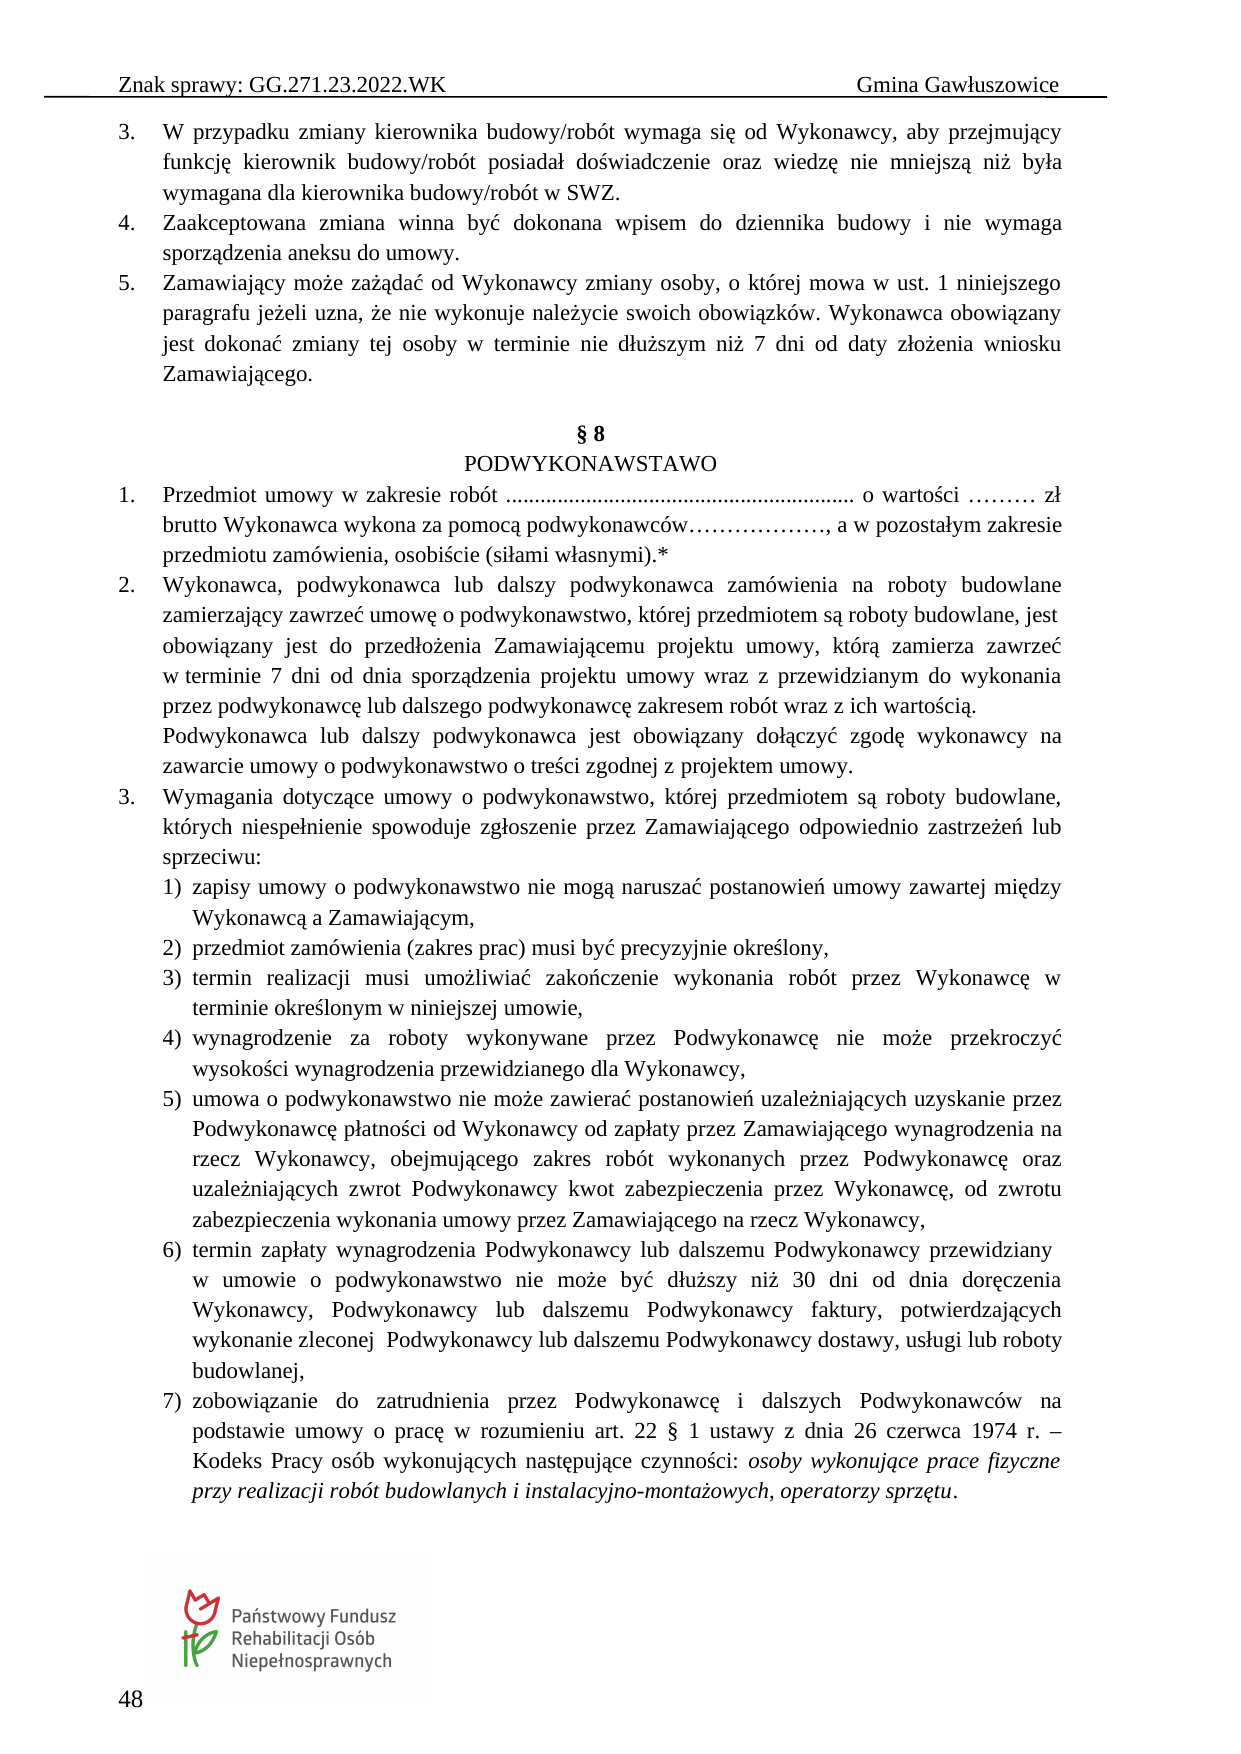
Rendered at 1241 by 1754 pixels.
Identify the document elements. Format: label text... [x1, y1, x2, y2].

list W przypadku zmiany kierownika budowy/robót wymaga się od Wykonawcy, aby przejmujący funkcję kierownik budowy/robót posiadał doświadczenie oraz wiedzę nie mniejszą niż była wymagana dla kierownika budowy/robót w SWZ. [118, 118, 1063, 205]
list umowa o podwykonawstwo nie może zawierać postanowień uzależniających uzyskanie przez Podwykonawcę płatności od Wykonawcy od zapłaty przez Zamawiającego wynagrodzenia na rzecz Wykonawcy, obejmującego zakres robót wykonanych przez Podwykonawcę oraz uzależniających zwrot Podwykonawcy kwot zabezpieczenia przez Wykonawcę, od zwrotu zabezpieczenia wykonania umowy przez Zamawiającego na rzecz Wykonawcy, [162, 1085, 1063, 1232]
list Wykonawca, podwykonawca lub dalszy podwykonawca zamówienia na roboty budowlane zamierzający zawrzeć umowę o podwykonawstwo, której przedmiotem są roboty budowlane, jest [118, 571, 1063, 628]
list zapisy umowy o podwykonawstwo nie mogą naruszać postanowień umowy zawartej między Wykonawcą a Zamawiającym, [162, 873, 1063, 930]
list Zamawiający może zażądać od Wykonawcy zmiany osoby, o której mowa w ust. 1 niniejszego paragrafu jeżeli uzna, że nie wykonuje należycie swoich obowiązków. Wykonawca obowiązany jest dokonać zmiany tej osoby w terminie nie dłuższym niż 7 dni od daty złożenia wniosku Zamawiającego. [118, 269, 1063, 386]
list termin realizacji musi umożliwiać zakończenie wykonania robót przez Wykonawcę w terminie określonym w niniejszej umowie, [162, 964, 1063, 1021]
list Wymagania dotyczące umowy o podwykonawstwo, której przedmiotem są roboty budowlane, których niespełnienie spowoduje zgłoszenie przez Zamawiającego odpowiednio zastrzeżeń lub sprzeciwu: [118, 783, 1063, 869]
text § 8 [118, 420, 1063, 447]
list termin zapłaty wynagrodzenia Podwykonawcy lub dalszemu Podwykonawcy przewidziany w umowie o podwykonawstwo nie może być dłuższy niż 30 dni od dnia doręczenia Wykonawcy, Podwykonawcy lub dalszemu Podwykonawcy faktury, potwierdzających wykonanie zleconej Podwykonawcy lub dalszemu Podwykonawcy dostawy, usługi lub roboty budowlanej, [162, 1236, 1063, 1383]
list zobowiązanie do zatrudnienia przez Podwykonawcę i dalszych Podwykonawców na podstawie umowy o pracę w rozumieniu art. 22 § 1 ustawy z dnia 26 czerwca 1974 r. – Kodeks Pracy osób wykonujących następujące czynności: osoby wykonujące prace fizyczne przy realizacji robót budowlanych i instalacyjno-montażowych, operatorzy sprzętu. [162, 1387, 1063, 1504]
list przedmiot zamówienia (zakres prac) musi być precyzyjnie określony, [162, 934, 1063, 960]
list Zaakceptowana zmiana winna być dokonana wpisem do dziennika budowy i nie wymaga sporządzenia aneksu do umowy. [118, 209, 1063, 265]
list wynagrodzenie za roboty wykonywane przez Podwykonawcę nie może przekroczyć wysokości wynagrodzenia przewidzianego dla Wykonawcy, [162, 1024, 1063, 1081]
list Przedmiot umowy w zakresie robót ............................................................. o wartości ……… zł brutto Wykonawca wykona za pomocą podwykonawców………………, a w pozostałym zakresie przedmiotu zamówienia, osobiście (siłami własnymi).* [118, 481, 1063, 567]
text PODWYKONAWSTAWO [118, 450, 1063, 477]
picture [143, 1553, 434, 1708]
text Podwykonawca lub dalszy podwykonawca jest obowiązany dołączyć zgodę wykonawcy na zawarcie umowy o podwykonawstwo o treści zgodnej z projektem umowy. [162, 722, 1063, 779]
text obowiązany jest do przedłożenia Zamawiającemu projektu umowy, którą zamierza zawrzeć w terminie 7 dni od dnia sporządzenia projektu umowy wraz z przewidzianym do wykonania przez podwykonawcę lub dalszego podwykonawcę zakresem robót wraz z ich wartością. [162, 632, 1063, 718]
